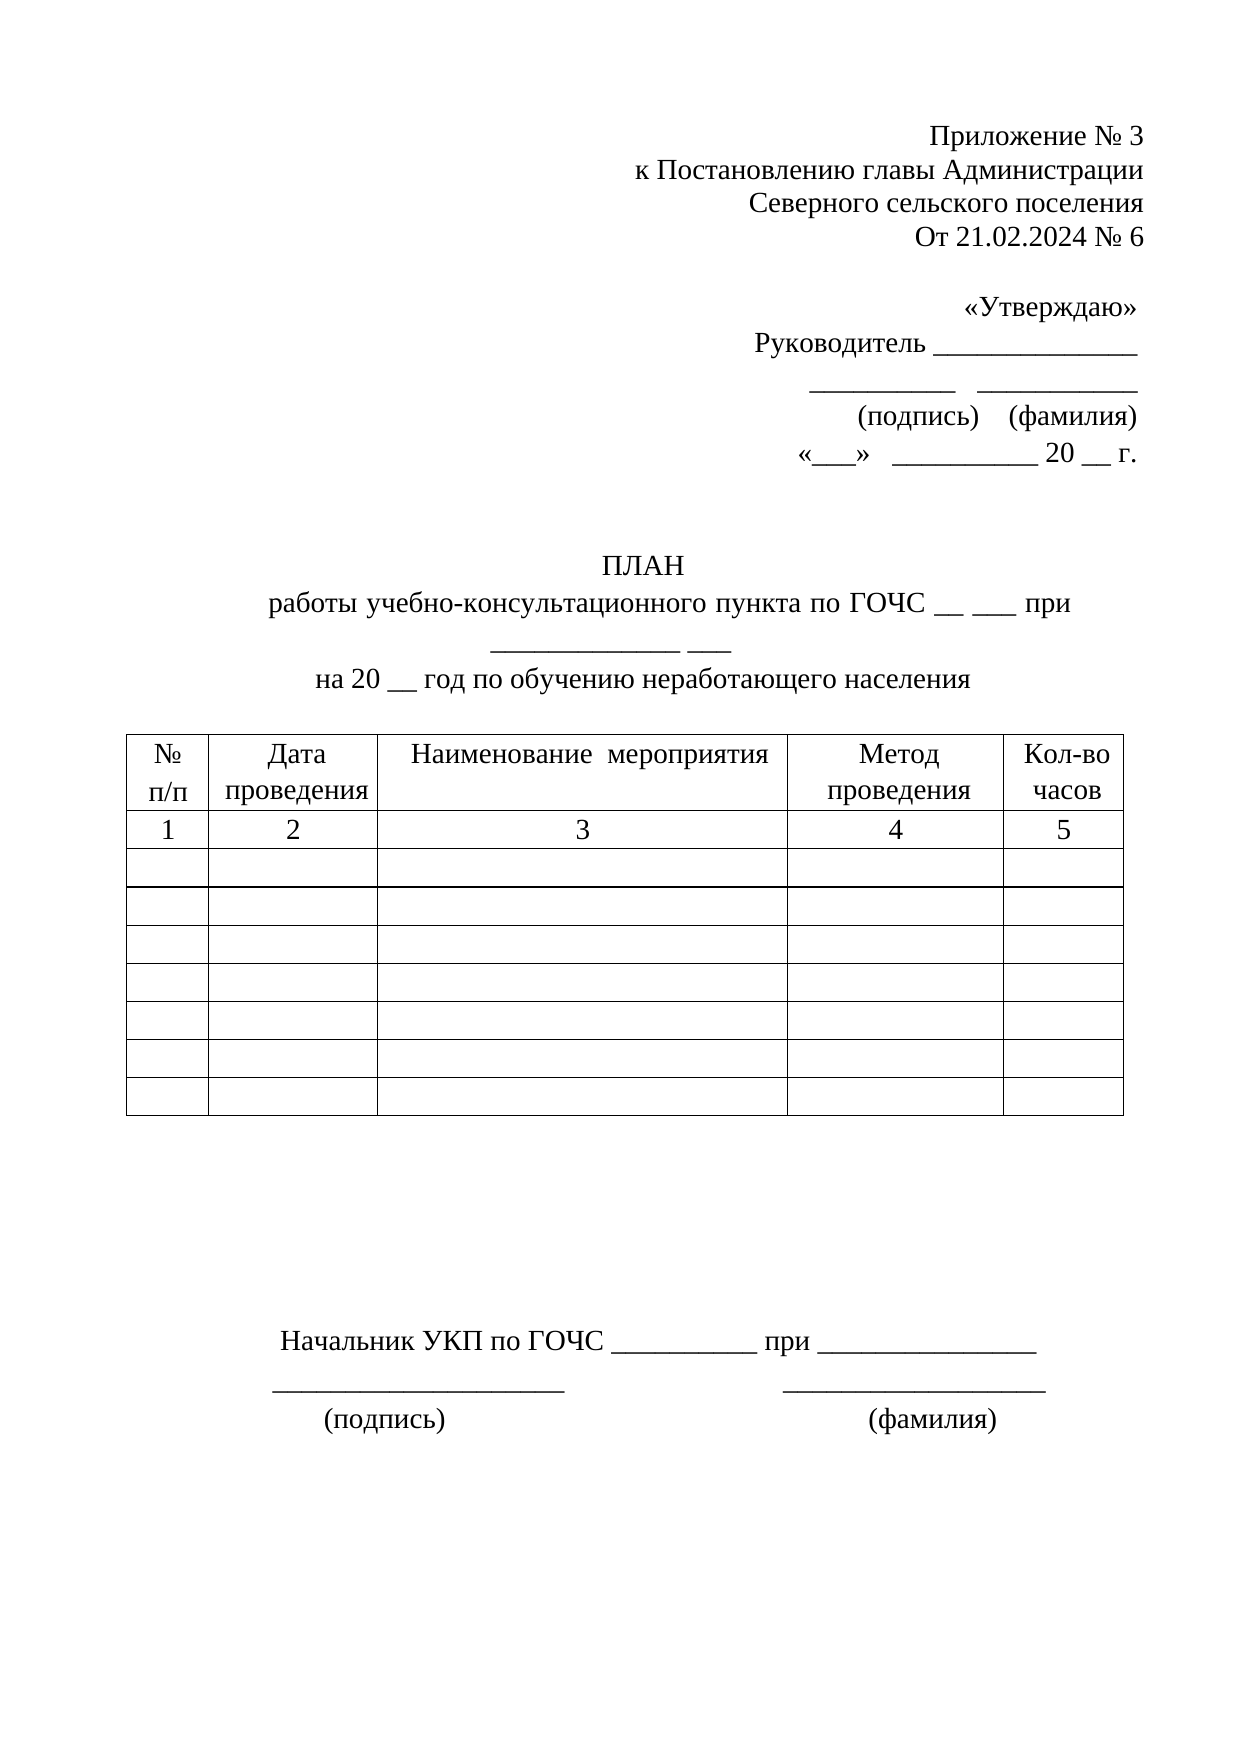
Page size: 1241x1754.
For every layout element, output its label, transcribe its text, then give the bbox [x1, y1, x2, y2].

table_cell [378, 849, 787, 886]
text к Постановлению главы Администрации [150, 152, 1144, 185]
text «Утверждаю» [150, 289, 1137, 322]
table_cell [209, 849, 377, 886]
text ПЛАН [153, 548, 1133, 581]
table_cell [788, 1002, 1003, 1039]
text работы учебно-консультационного пункта по ГОЧС __ ___ при _____________ ___ [268, 585, 1072, 656]
table_cell [127, 849, 208, 886]
text От 21.02.2024 № 6 [150, 219, 1144, 252]
text (подпись) (фамилия) [148, 1401, 1137, 1434]
table_cell [378, 926, 787, 963]
table_cell [378, 964, 787, 1001]
table_cell [1004, 964, 1123, 1001]
table_cell [788, 849, 1003, 886]
text на 20 __ год по обучению неработающего населения [153, 661, 1133, 694]
text Приложение № 3 [150, 118, 1144, 152]
table_cell 2 [209, 811, 377, 848]
table_header № п/п [127, 735, 208, 810]
table_header Наименование мероприятия [378, 735, 787, 810]
table_cell [1004, 849, 1123, 886]
text ____________________ __________________ [148, 1362, 1137, 1396]
table_cell 3 [378, 811, 787, 848]
table_header Кол-во часов [1004, 735, 1123, 810]
table_cell 4 [788, 811, 1003, 848]
table_cell [209, 926, 377, 963]
table_cell [127, 888, 208, 924]
table_cell [1004, 1040, 1123, 1077]
text Руководитель ______________ [150, 325, 1137, 359]
table_cell [788, 926, 1003, 963]
table_cell [127, 1078, 208, 1115]
table_cell [209, 1078, 377, 1115]
table_cell 1 [127, 811, 208, 848]
table_header Дата проведения [209, 735, 377, 810]
text Начальник УКП по ГОЧС __________ при _______________ [148, 1323, 1137, 1357]
table_cell [209, 888, 377, 924]
text (подпись) (фамилия) [150, 398, 1137, 432]
table_cell [127, 1040, 208, 1077]
table_cell [378, 1002, 787, 1039]
table_cell [378, 888, 787, 924]
table_cell [1004, 888, 1123, 924]
table_cell [1004, 1078, 1123, 1115]
table_cell [788, 1078, 1003, 1115]
table_cell [209, 964, 377, 1001]
table_cell [788, 1040, 1003, 1077]
table_cell 5 [1004, 811, 1123, 848]
table_cell [209, 1040, 377, 1077]
table_cell [378, 1078, 787, 1115]
table_cell [127, 926, 208, 963]
text __________ ___________ [150, 362, 1137, 395]
table_cell [127, 964, 208, 1001]
table_cell [127, 1002, 208, 1039]
text «___» __________ 20 __ г. [150, 435, 1137, 468]
table_cell [1004, 1002, 1123, 1039]
table_cell [788, 964, 1003, 1001]
text Северного сельского поселения [150, 185, 1144, 219]
table_cell [209, 1002, 377, 1039]
table_header Метод проведения [788, 735, 1003, 810]
table_cell [1004, 926, 1123, 963]
table_cell [378, 1040, 787, 1077]
table_cell [788, 888, 1003, 924]
